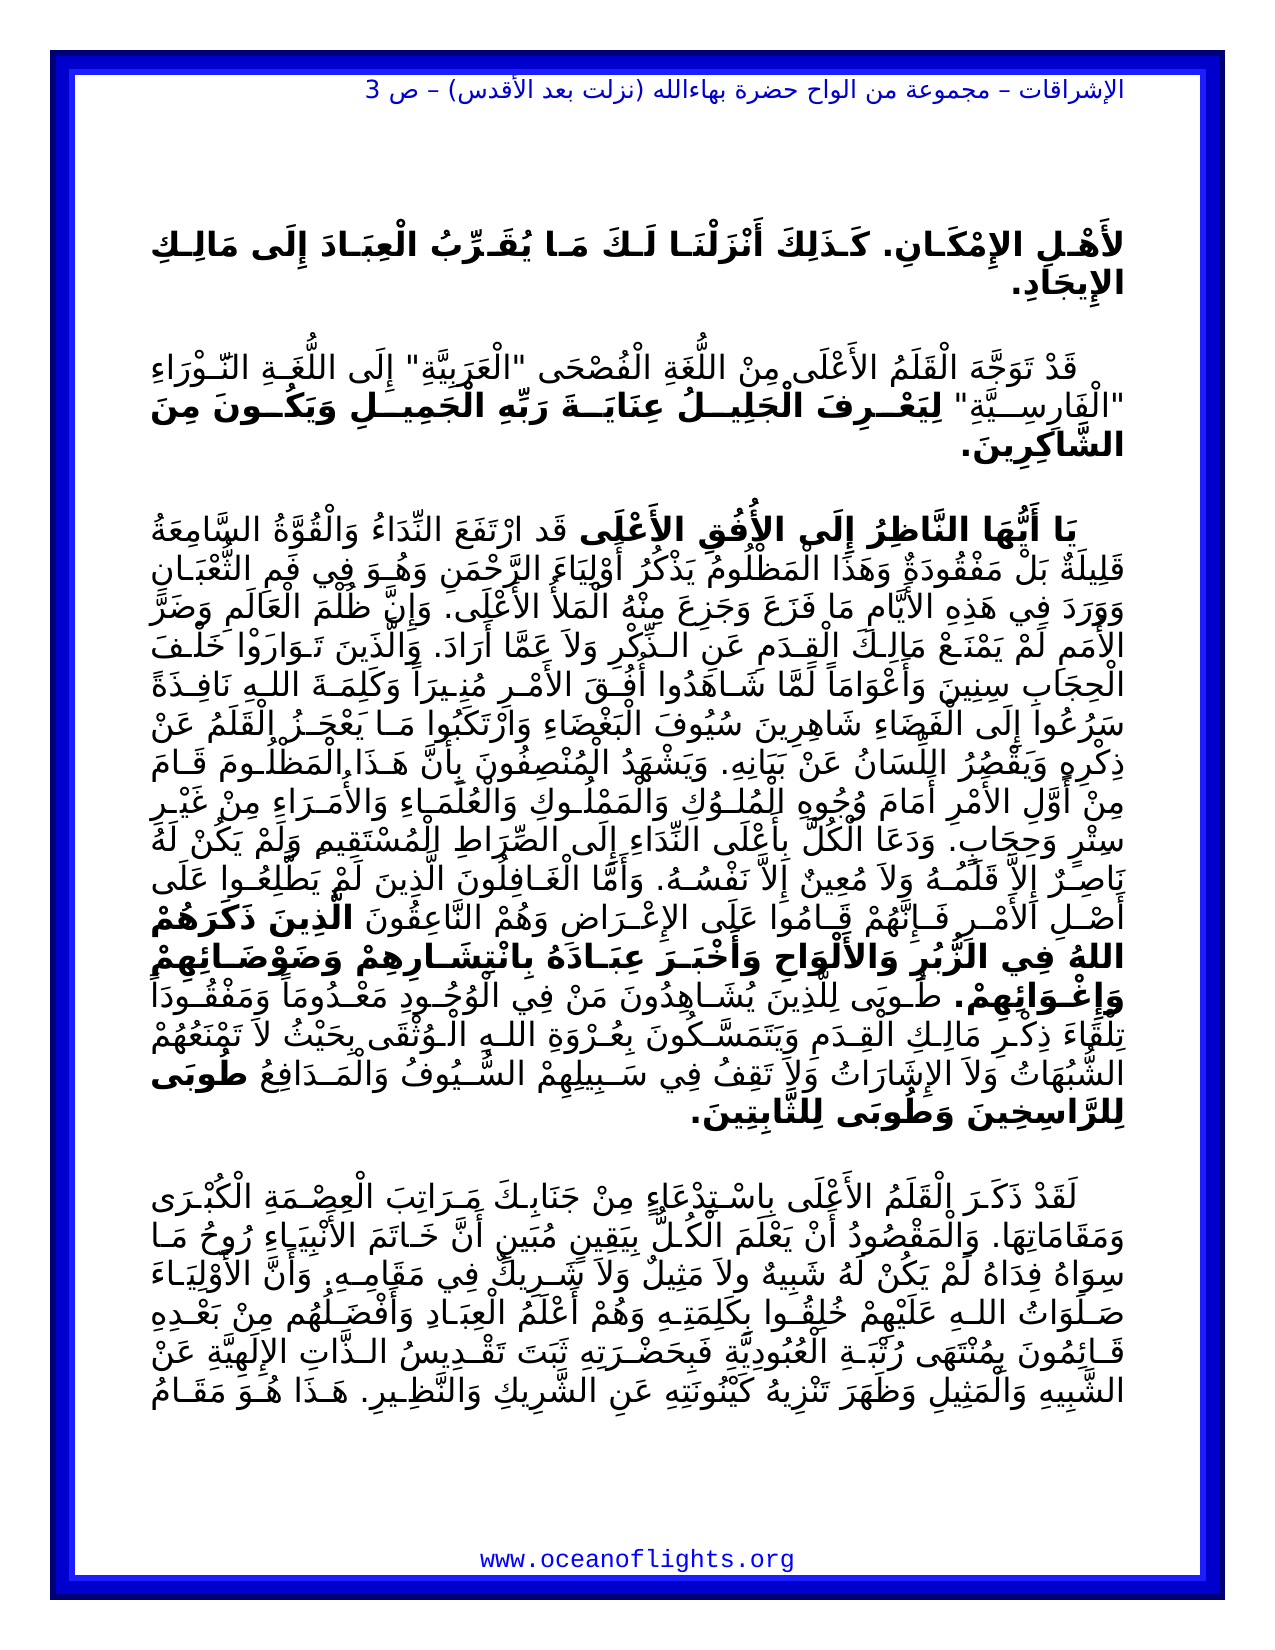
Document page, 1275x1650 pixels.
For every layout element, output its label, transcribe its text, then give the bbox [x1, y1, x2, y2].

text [150, 225, 1125, 303]
text يَا أَيُّهَا النَّاظِرُ إِلَى الأُفُقِ الأَعْلَى قَد ارْتَفَعَ النِّدَاءُ وَالْقُوَّةُ السَّامِعَةُ قَلِيلَةٌ بَلْ مَفْقُودَةٌ وَهَذَا الْمَظْلُومُ يَذْكُرُ أَوْلِيَاءَ الرَّحْمَنِ وَهُوَ فِي فَمِ الثُّعْبَانِ وَوَرَدَ فِي هَذِهِ الأَيَّامِ مَا فَزَعَ وَجَزِعَ مِنْهُ الْمَلأُ الأَعْلَى. وَإِنَّ ظُلْمَ الْعَالَمِ وَضَرَّ الأُمَمِ لَمْ يَمْنَعْ مَالِكَ الْقِدَمِ عَنِ الذِّكْرِ وَلاَ عَمَّا أَرَادَ. وَالَّذَينَ تَوَارَوْا خَلْفَ الْحِجَابِ سِنِينَ وَأَعْوَامَاً لَمَّا شَاهَدُوا أُفُقَ الأَمْرِ مُنِيرَاً وَكَلِمَةَ اللهِ نَافِذَةً سَرُعُوا إِلَى الْفَضَاءِ شَاهِرِينَ سُيُوفَ الْبَغْضَاءِ وَارْتَكَبُوا مَا يَعْجَزُ الْقَلَمُ عَنْ ذِكْرِهِ وَيَقْصُرُ اللِّسَانُ عَنْ بَيَانِهِ. وَيَشْهَدُ الْمُنْصِفُونَ بِأَنَّ هَذَا الْمَظْلُومَ قَامَ مِنْ أَوَّلِ الأَمْرِ أَمَامَ وُجُوهِ الْمُلوُكِ وَالْمَمْلُوكِ وَالْعُلَمَاءِ وَالأُمَرَاءِ مِنْ غَيْرِ سِتْرٍ وَحِجَابٍ. وَدَعَا الْكُلَّ بِأَعْلَى النِّدَاءِ إِلَى الصِّرَاطِ الْمُسْتَقِيمِ وَلَمْ يَكُنْ لَهُ نَاصِرٌ إِلاَّ قَلَمُهُ وَلاَ مُعِينٌ إِلاَّ نَفْسُهُ. وَأَمَّا الْغَافِلُونَ الَّذِينَ لَمْ يَطَّلِعُوا عَلَى أَصْلِ الأَمْرِ فَإِنَّهُمْ قَامُوا عَلَى الإِعْرَاضِ وَهُمْ النَّاعِقُونَ الَّذِينَ ذَكَرَهُمْ اللهُ فِي الزُّبُرِ وَالأَلْوَاحِ وَأَخْبَرَ عِبَادَهُ بِانْتِشَارِهِمْ وَضَوْضَائِهِمْ وَإِغْوَائِهِمْ. طُوبَى لِلَّذِينَ يُشَاهِدُونَ مَنْ فِي الْوُجُودِ مَعْدُومَاً وَمَفْقُودَاً تِلْقَاءَ ذِكْرِ مَالِكِ الْقِدَمِ وَيَتَمَسَّكُونَ بِعُرْوَةِ اللهِ الْوُثْقَى بِحَيْثُ لاَ تَمْنَعُهُمْ الشُّبُهَاتُ وَلاَ الإِشَارَاتُ وَلاَ تَقِفُ فِي سَبِيلِهِمْ السُّيُوفُ وَالْمَدَافِعُ طُوبَى لِلرَّاسِخِينَ وَطُوبَى لِلثَّابِتِينَ. [150, 510, 1125, 1132]
text قَدْ تَوَجَّهَ الْقَلَمُ الأَعْلَى مِنْ اللُّغَةِ الْفُصْحَى "الْعَرَبِيَّةِ" إِلَى اللُّغَةِ النَّوْرَاءِ "الْفَارِسِيَّةِ" لِيَعْرِفَ الْجَلِيلُ عِنَايَةَ رَبِّهِ الْجَمِيلِ وَيَكُونَ مِنَ الشَّاكِرِينَ. [150, 348, 1125, 465]
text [150, 1177, 1125, 1410]
